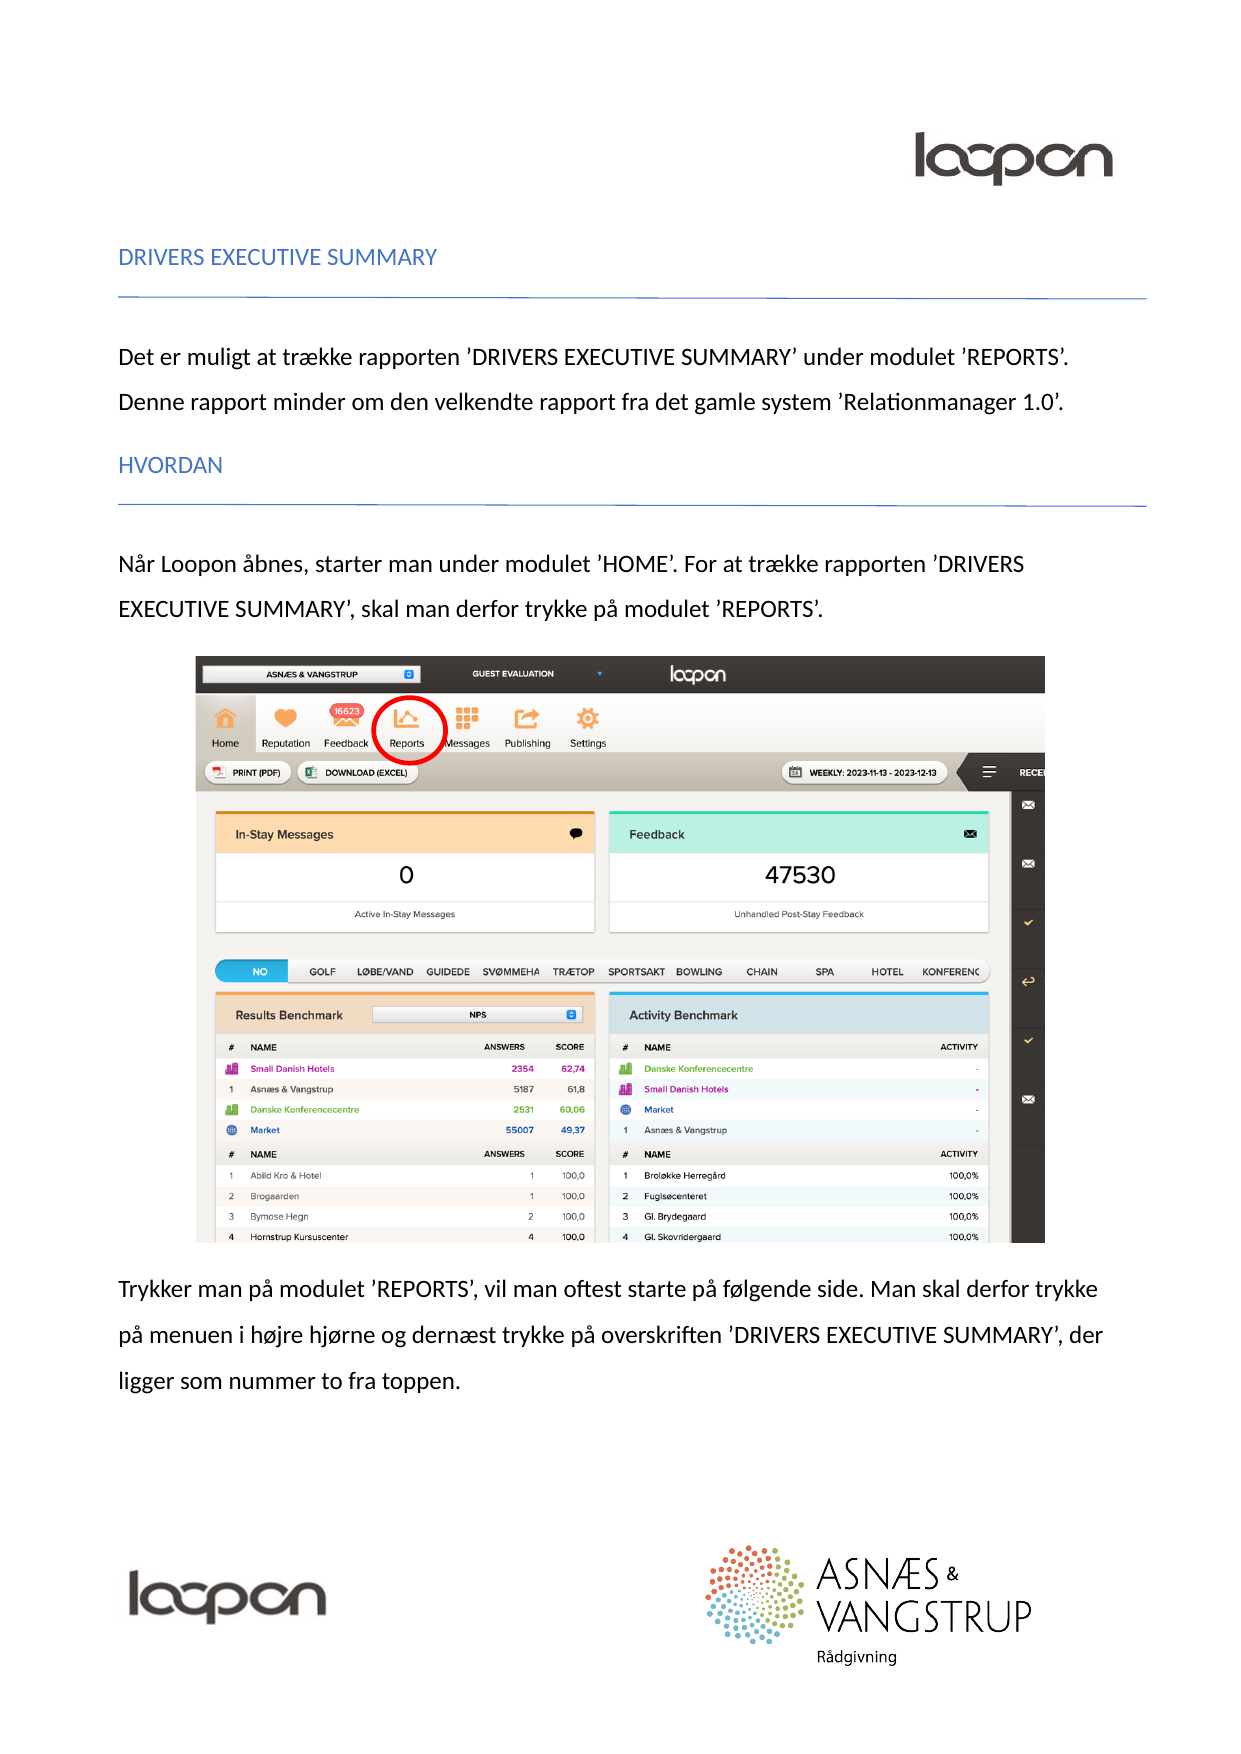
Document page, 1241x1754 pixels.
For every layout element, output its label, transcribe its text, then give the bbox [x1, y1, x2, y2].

text HVORDAN [118, 449, 1122, 479]
picture [905, 73, 1123, 242]
picture [702, 1542, 1117, 1681]
picture [118, 1512, 336, 1681]
text Trykker man på modulet ’REPORTS’, vil man oftest starte på følgende side. Man skal derfor trykke på menuen i højre hjørne og dernæst trykke på overskriften ’DRIVERS EXECUTIVE SUMMARY’, der ligger som nummer to fra toppen. [118, 1273, 1122, 1395]
text DRIVERS EXECUTIVE SUMMARY [118, 241, 1122, 272]
text Det er muligt at trække rapporten ’DRIVERS EXECUTIVE SUMMARY’ under modulet ’REPORTS’. Denne rapport minder om den velkendte rapport fra det gamle system ’Relationmanager 1.0’. [118, 341, 1122, 417]
text Når Loopon åbnes, starter man under modulet ’HOME’. For at trække rapporten ’DRIVERS EXECUTIVE SUMMARY’, skal man derfor trykke på modulet ’REPORTS’. [118, 548, 1122, 624]
picture [195, 656, 1045, 1243]
